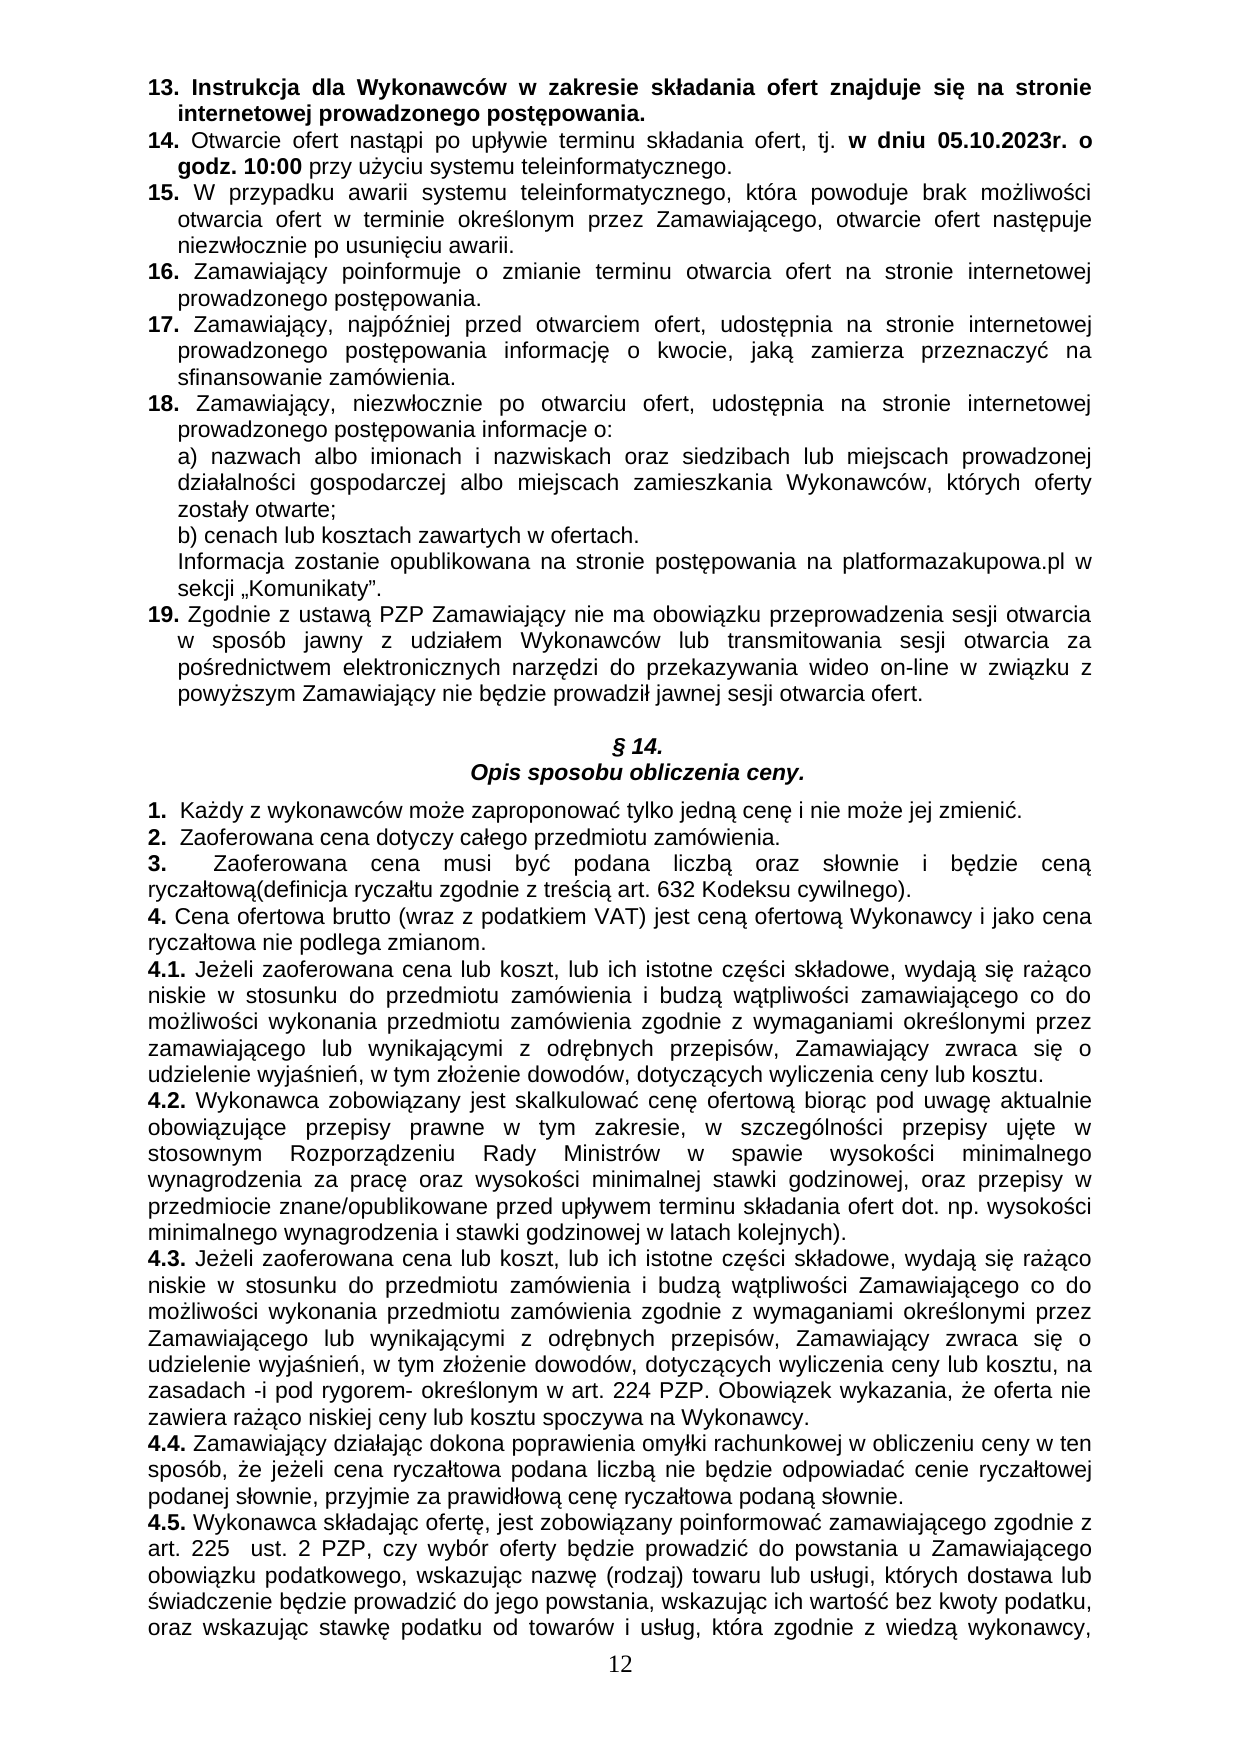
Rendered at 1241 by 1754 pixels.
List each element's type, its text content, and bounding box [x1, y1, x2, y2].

text a) nazwach albo imionach i nazwiskach oraz siedzibach lub miejscach prowadzonej działalności gospodarczej albo miejscach zamieszkania Wykonawców, których oferty zostały otwarte; [177, 443, 1092, 522]
text Informacja zostanie opublikowana na stronie postępowania na platformazakupowa.pl w sekcji „Komunikaty”. [177, 548, 1092, 601]
text 3. Zaoferowana cena musi być podana liczbą oraz słownie i będzie ceną ryczałtową(definicja ryczałtu zgodnie z treścią art. 632 Kodeksu cywilnego). [148, 850, 1092, 903]
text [148, 1509, 1092, 1641]
text 4.2. Wykonawca zobowiązany jest skalkulować cenę ofertową biorąc pod uwagę aktualnie obowiązujące przepisy prawne w tym zakresie, w szczególności przepisy ujęte w stosownym Rozporządzeniu Rady Ministrów w spawie wysokości minimalnego wynagrodzenia za pracę oraz wysokości minimalnej stawki godzinowej, oraz przepisy w przedmiocie znane/opublikowane przed upływem terminu składania ofert dot. np. wysokości minimalnego wynagrodzenia i stawki godzinowej w latach kolejnych). [148, 1087, 1092, 1245]
text Opis sposobu obliczenia ceny. [185, 759, 1092, 785]
text 1. Każdy z wykonawców może zaproponować tylko jedną cenę i nie może jej zmienić. [148, 797, 1092, 824]
text 14. Otwarcie ofert nastąpi po upływie terminu składania ofert, tj. w dniu 05.10.2023r. o godz. 10:00 przy użyciu systemu teleinformatycznego. [148, 127, 1092, 179]
text 4.3. Jeżeli zaoferowana cena lub koszt, lub ich istotne części składowe, wydają się rażąco niskie w stosunku do przedmiotu zamówienia i budzą wątpliwości Zamawiającego co do możliwości wykonania przedmiotu zamówienia zgodnie z wymaganiami określonymi przez Zamawiającego lub wynikającymi z odrębnych przepisów, Zamawiający zwraca się o udzielenie wyjaśnień, w tym złożenie dowodów, dotyczących wyliczenia ceny lub kosztu, na zasadach -i pod rygorem- określonym w art. 224 PZP. Obowiązek wykazania, że oferta nie zawiera rażąco niskiej ceny lub kosztu spoczywa na Wykonawcy. [148, 1245, 1092, 1430]
text 4.1. Jeżeli zaoferowana cena lub koszt, lub ich istotne części składowe, wydają się rażąco niskie w stosunku do przedmiotu zamówienia i budzą wątpliwości zamawiającego co do możliwości wykonania przedmiotu zamówienia zgodnie z wymaganiami określonymi przez zamawiającego lub wynikającymi z odrębnych przepisów, Zamawiający zwraca się o udzielenie wyjaśnień, w tym złożenie dowodów, dotyczących wyliczenia ceny lub kosztu. [148, 956, 1092, 1087]
text 4. Cena ofertowa brutto (wraz z podatkiem VAT) jest ceną ofertową Wykonawcy i jako cena ryczałtowa nie podlega zmianom. [148, 903, 1092, 956]
text 2. Zaoferowana cena dotyczy całego przedmiotu zamówienia. [148, 824, 1092, 850]
text b) cenach lub kosztach zawartych w ofertach. [177, 522, 1092, 548]
text § 14. [185, 733, 1092, 759]
text 17. Zamawiający, najpóźniej przed otwarciem ofert, udostępnia na stronie internetowej prowadzonego postępowania informację o kwocie, jaką zamierza przeznaczyć na sfinansowanie zamówienia. [148, 311, 1092, 390]
text 4.4. Zamawiający działając dokona poprawienia omyłki rachunkowej w obliczeniu ceny w ten sposób, że jeżeli cena ryczałtowa podana liczbą nie będzie odpowiadać cenie ryczałtowej podanej słownie, przyjmie za prawidłową cenę ryczałtowa podaną słownie. [148, 1430, 1092, 1509]
text 13. Instrukcja dla Wykonawców w zakresie składania ofert znajduje się na stronie internetowej prowadzonego postępowania. [148, 74, 1092, 127]
text 15. W przypadku awarii systemu teleinformatycznego, która powoduje brak możliwości otwarcia ofert w terminie określonym przez Zamawiającego, otwarcie ofert następuje niezwłocznie po usunięciu awarii. [148, 179, 1092, 258]
text 19. Zgodnie z ustawą PZP Zamawiający nie ma obowiązku przeprowadzenia sesji otwarcia w sposób jawny z udziałem Wykonawców lub transmitowania sesji otwarcia za pośrednictwem elektronicznych narzędzi do przekazywania wideo on-line w związku z powyższym Zamawiający nie będzie prowadził jawnej sesji otwarcia ofert. [148, 601, 1092, 706]
text 16. Zamawiający poinformuje o zmianie terminu otwarcia ofert na stronie internetowej prowadzonego postępowania. [148, 258, 1092, 311]
text 18. Zamawiający, niezwłocznie po otwarciu ofert, udostępnia na stronie internetowej prowadzonego postępowania informacje o: [148, 390, 1092, 443]
